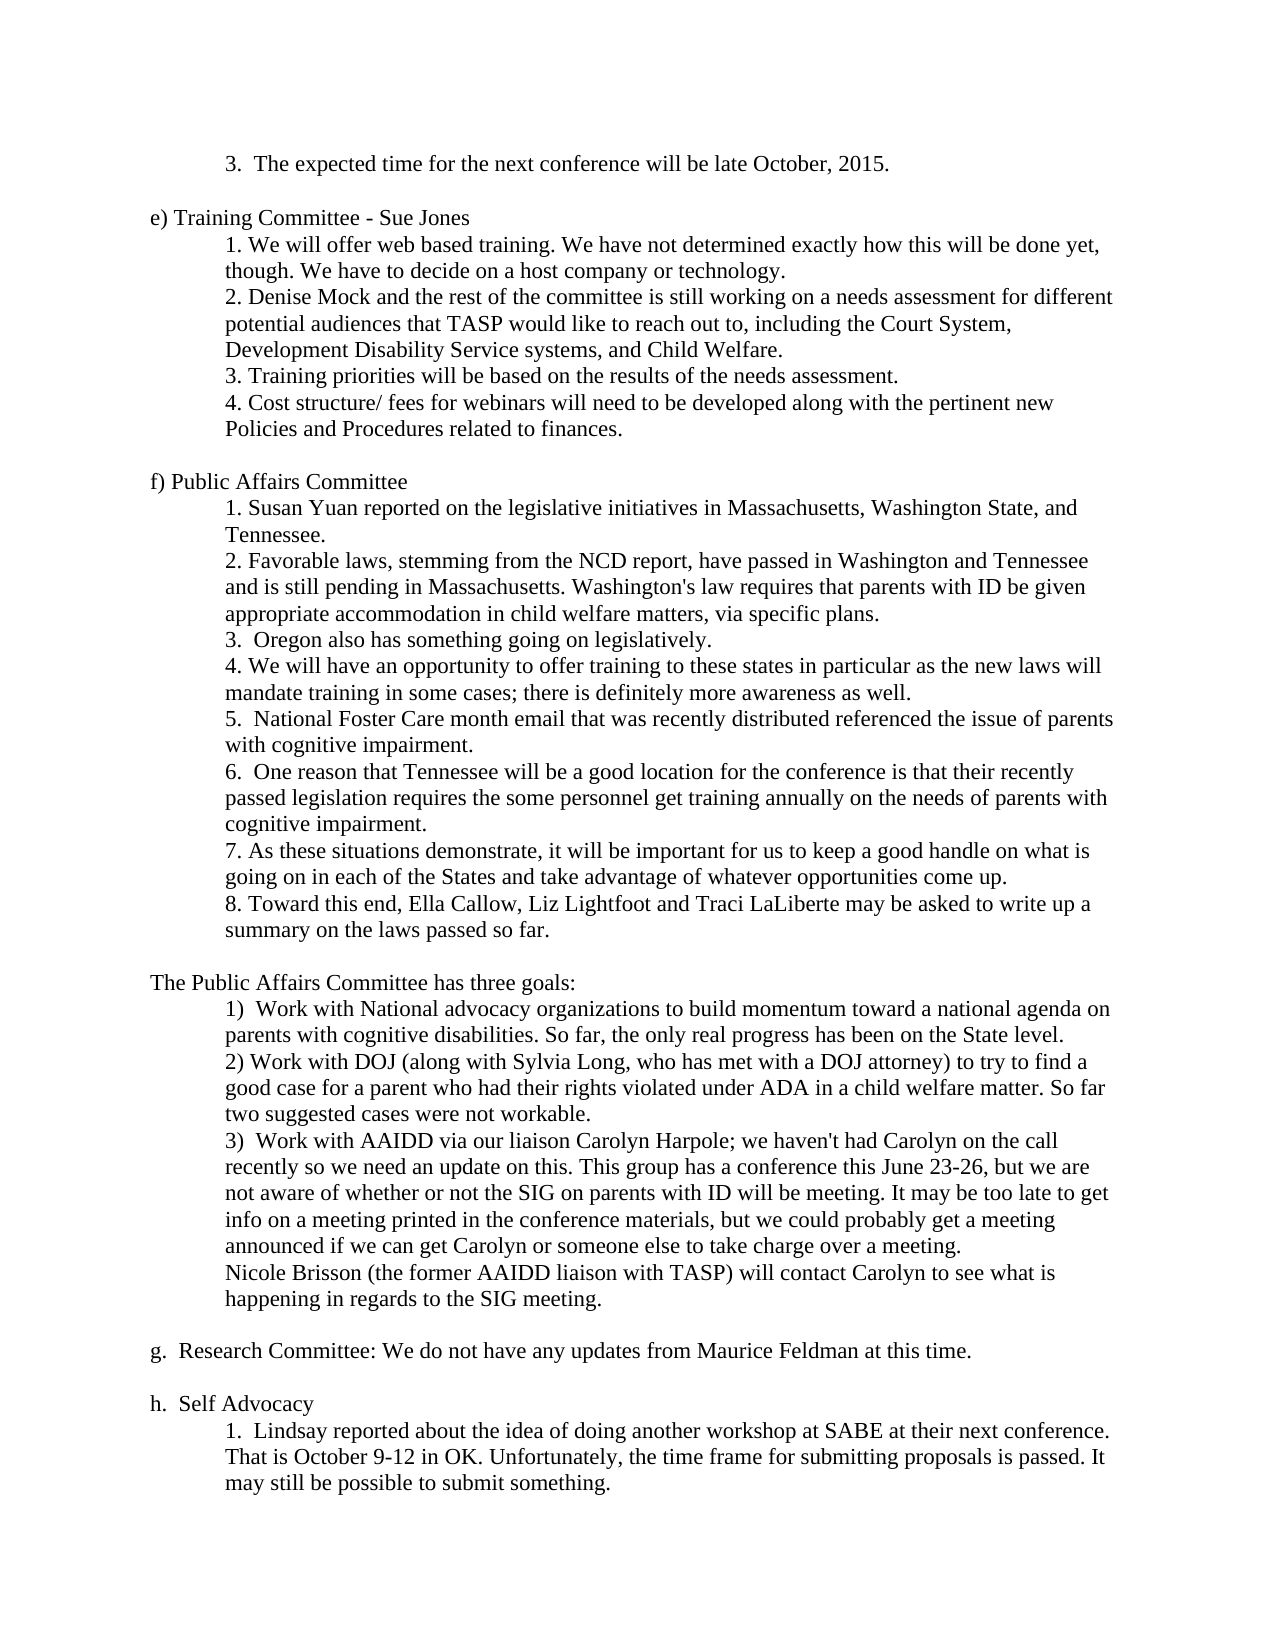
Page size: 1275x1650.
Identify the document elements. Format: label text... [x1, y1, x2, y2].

text h. Self Advocacy [150, 1390, 1125, 1417]
text 8. Toward this end, Ella Callow, Liz Lightfoot and Traci LaLiberte may be asked to write up a summary on the laws passed so far. [225, 889, 1125, 942]
text 1) Work with National advocacy organizations to build momentum toward a national agenda on parents with cognitive disabilities. So far, the only real progress has been on the State level. [225, 995, 1125, 1048]
text 4. Cost structure/ fees for webinars will need to be developed along with the pertinent new Policies and Procedures related to finances. [225, 389, 1125, 442]
text 2. Favorable laws, stemming from the NCD report, have passed in Washington and Tennessee and is still pending in Massachusetts. Washington's law requires that parents with ID be given appropriate accommodation in child welfare matters, via specific plans. [225, 547, 1125, 626]
text f) Public Affairs Committee [150, 468, 1125, 494]
text 7. As these situations demonstrate, it will be important for us to keep a good handle on what is going on in each of the States and take advantage of whatever opportunities come up. [225, 837, 1125, 889]
text 6. One reason that Tennessee will be a good location for the conference is that their recently passed legislation requires the some personnel get training annually on the needs of parents with cognitive impairment. [225, 758, 1125, 837]
text Nicole Brisson (the former AAIDD liaison with TASP) will contact Carolyn to see what is happening in regards to the SIG meeting. [225, 1258, 1125, 1311]
text 3) Work with AAIDD via our liaison Carolyn Harpole; we haven't had Carolyn on the call recently so we need an update on this. This group has a conference this June 23-26, but we are not aware of whether or not the SIG on parents with ID will be meeting. It may be too late to get info on a meeting printed in the conference materials, but we could probably get a meeting announced if we can get Carolyn or someone else to take charge over a meeting. [225, 1127, 1125, 1258]
text 5. National Foster Care month email that was recently distributed referenced the issue of parents with cognitive impairment. [225, 705, 1125, 758]
text 4. We will have an opportunity to offer training to these states in particular as the new laws will mandate training in some cases; there is definitely more awareness as well. [225, 652, 1125, 705]
text e) Training Committee - Sue Jones [150, 204, 1125, 231]
text 3. The expected time for the next conference will be late October, 2015. [225, 150, 1125, 176]
text 2. Denise Mock and the rest of the committee is still working on a needs assessment for different potential audiences that TASP would like to reach out to, including the Court System, Development Disability Service systems, and Child Welfare. [225, 283, 1125, 362]
text The Public Affairs Committee has three goals: [150, 969, 1125, 995]
text 1. We will offer web based training. We have not determined exactly how this will be done yet, though. We have to decide on a host company or technology. [225, 231, 1125, 283]
text 3. Oregon also has something going on legislatively. [225, 626, 1125, 652]
text 2) Work with DOJ (along with Sylvia Long, who has met with a DOJ attorney) to try to find a good case for a parent who had their rights violated under ADA in a child welfare matter. So far two suggested cases were not workable. [225, 1048, 1125, 1127]
text g. Research Committee: We do not have any updates from Maurice Feldman at this time. [150, 1338, 1125, 1364]
text 1. Susan Yuan reported on the legislative initiatives in Massachusetts, Washington State, and Tennessee. [225, 494, 1125, 547]
text 1. Lindsay reported about the idea of doing another workshop at SABE at their next conference. That is October 9-12 in OK. Unfortunately, the time frame for submitting proposals is passed. It may still be possible to submit something. [225, 1417, 1125, 1496]
text 3. Training priorities will be based on the results of the needs assessment. [225, 362, 1125, 389]
